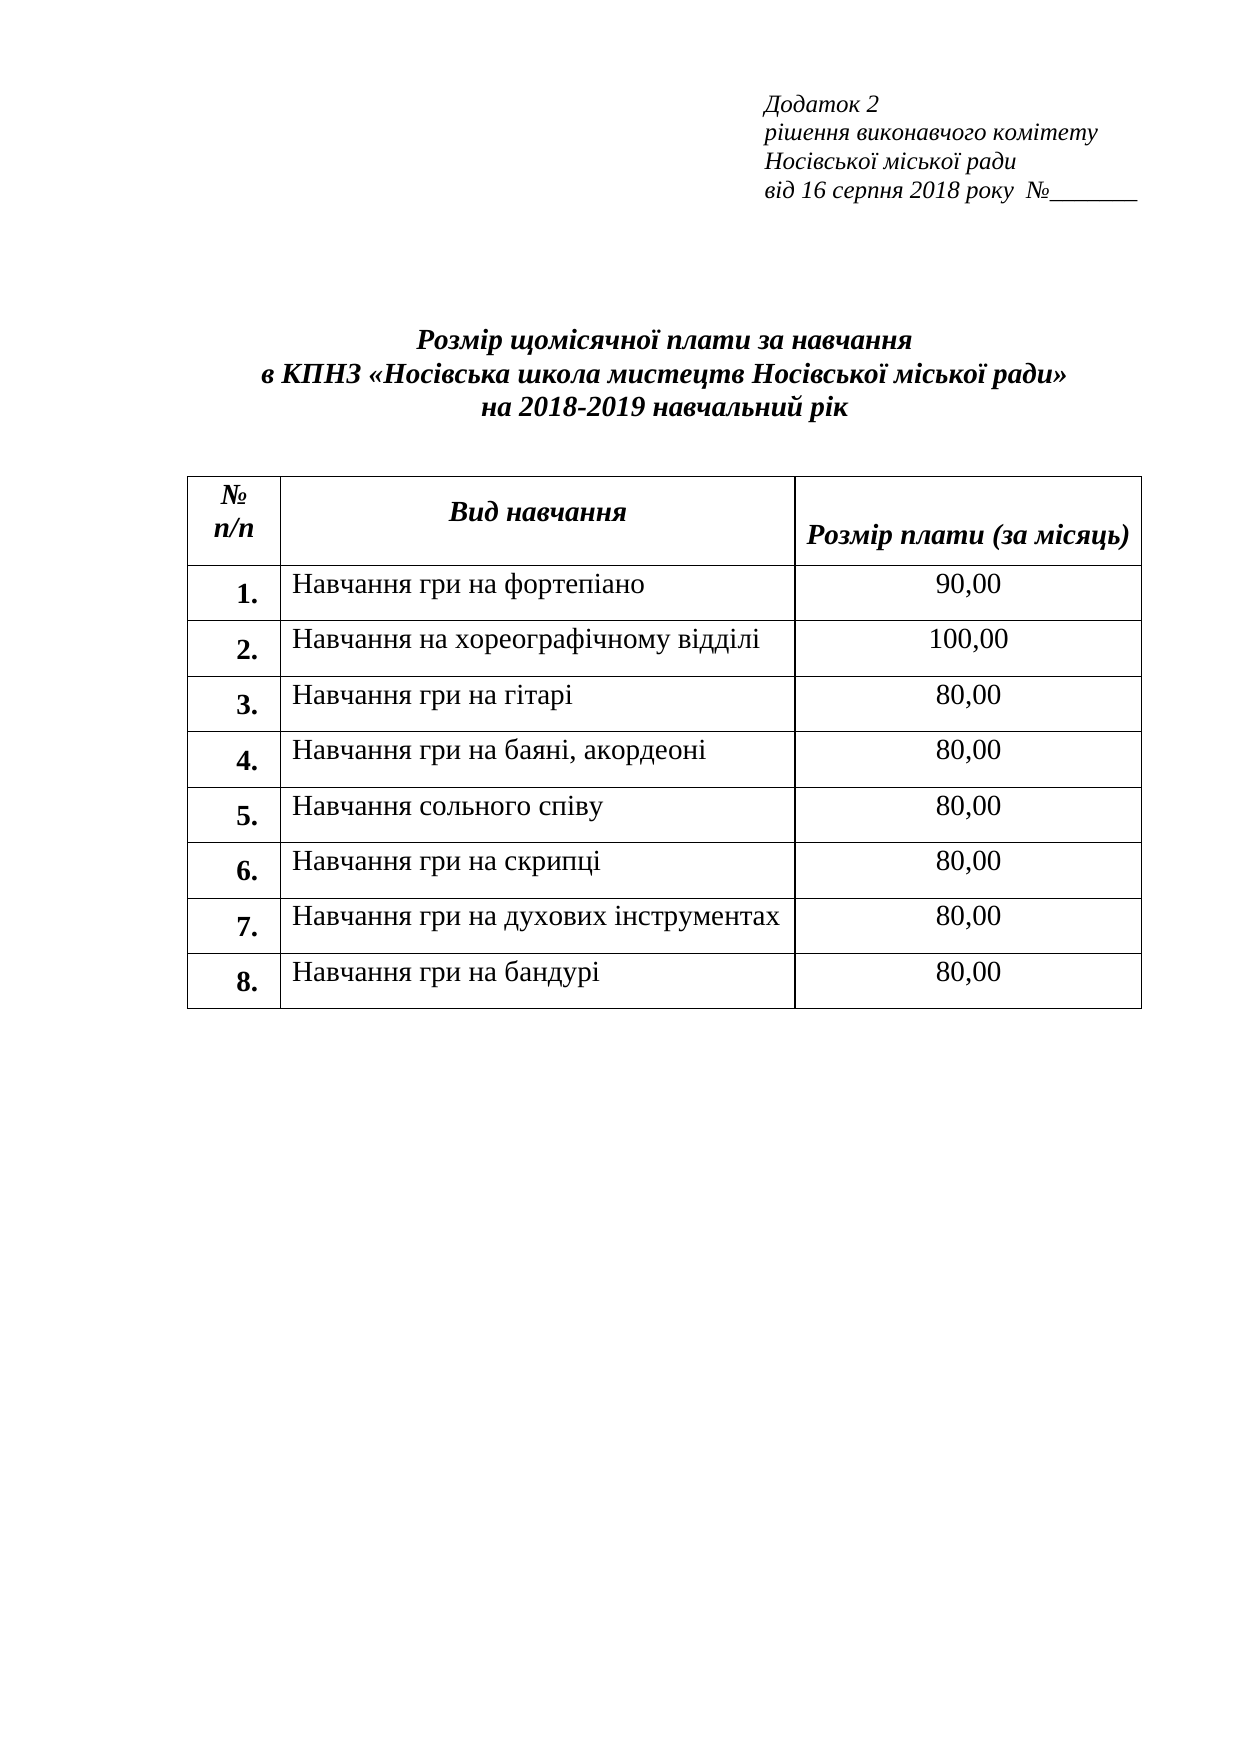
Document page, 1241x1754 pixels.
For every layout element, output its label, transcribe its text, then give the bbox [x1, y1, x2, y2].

text Розмір щомісячної плати за навчання [177, 322, 1152, 356]
table_cell [188, 621, 280, 676]
table_header Додаток 2 рішення виконавчого комітету Носівської міської ради від 16 серпня 2018 року №_______ [753, 89, 1163, 204]
table_cell 100,00 [796, 621, 1141, 676]
table_cell Навчання гри на фортепіано [281, 566, 794, 620]
table_cell [188, 788, 280, 842]
table_header Вид навчання [281, 477, 794, 565]
table_cell Навчання гри на духових інструментах [281, 899, 794, 953]
table_cell Навчання гри на баяні, акордеоні [281, 732, 794, 787]
table_cell Навчання гри на гітарі [281, 677, 794, 731]
table_cell [188, 843, 280, 897]
text на 2018-2019 навчальний рік [177, 389, 1152, 423]
table_cell 80,00 [796, 899, 1141, 953]
table_cell [188, 566, 280, 620]
text в КПНЗ «Носівська школа мистецтв Носівської міської ради» [177, 356, 1152, 389]
table_header № п/п [188, 477, 280, 565]
table_cell [188, 732, 280, 787]
table_cell 80,00 [796, 677, 1141, 731]
table_cell Навчання гри на скрипці [281, 843, 794, 897]
table_cell Навчання гри на бандурі [281, 954, 794, 1008]
table_cell 80,00 [796, 954, 1141, 1008]
table_cell Навчання на хореографічному відділі [281, 621, 794, 676]
table_cell 80,00 [796, 732, 1141, 787]
table_cell Навчання сольного співу [281, 788, 794, 842]
table_cell 80,00 [796, 843, 1141, 897]
table_cell [188, 899, 280, 953]
table_cell [188, 954, 280, 1008]
table_header Розмір плати (за місяць) [796, 477, 1141, 565]
table_cell 80,00 [796, 788, 1141, 842]
table_cell [188, 677, 280, 731]
table_cell 90,00 [796, 566, 1141, 620]
